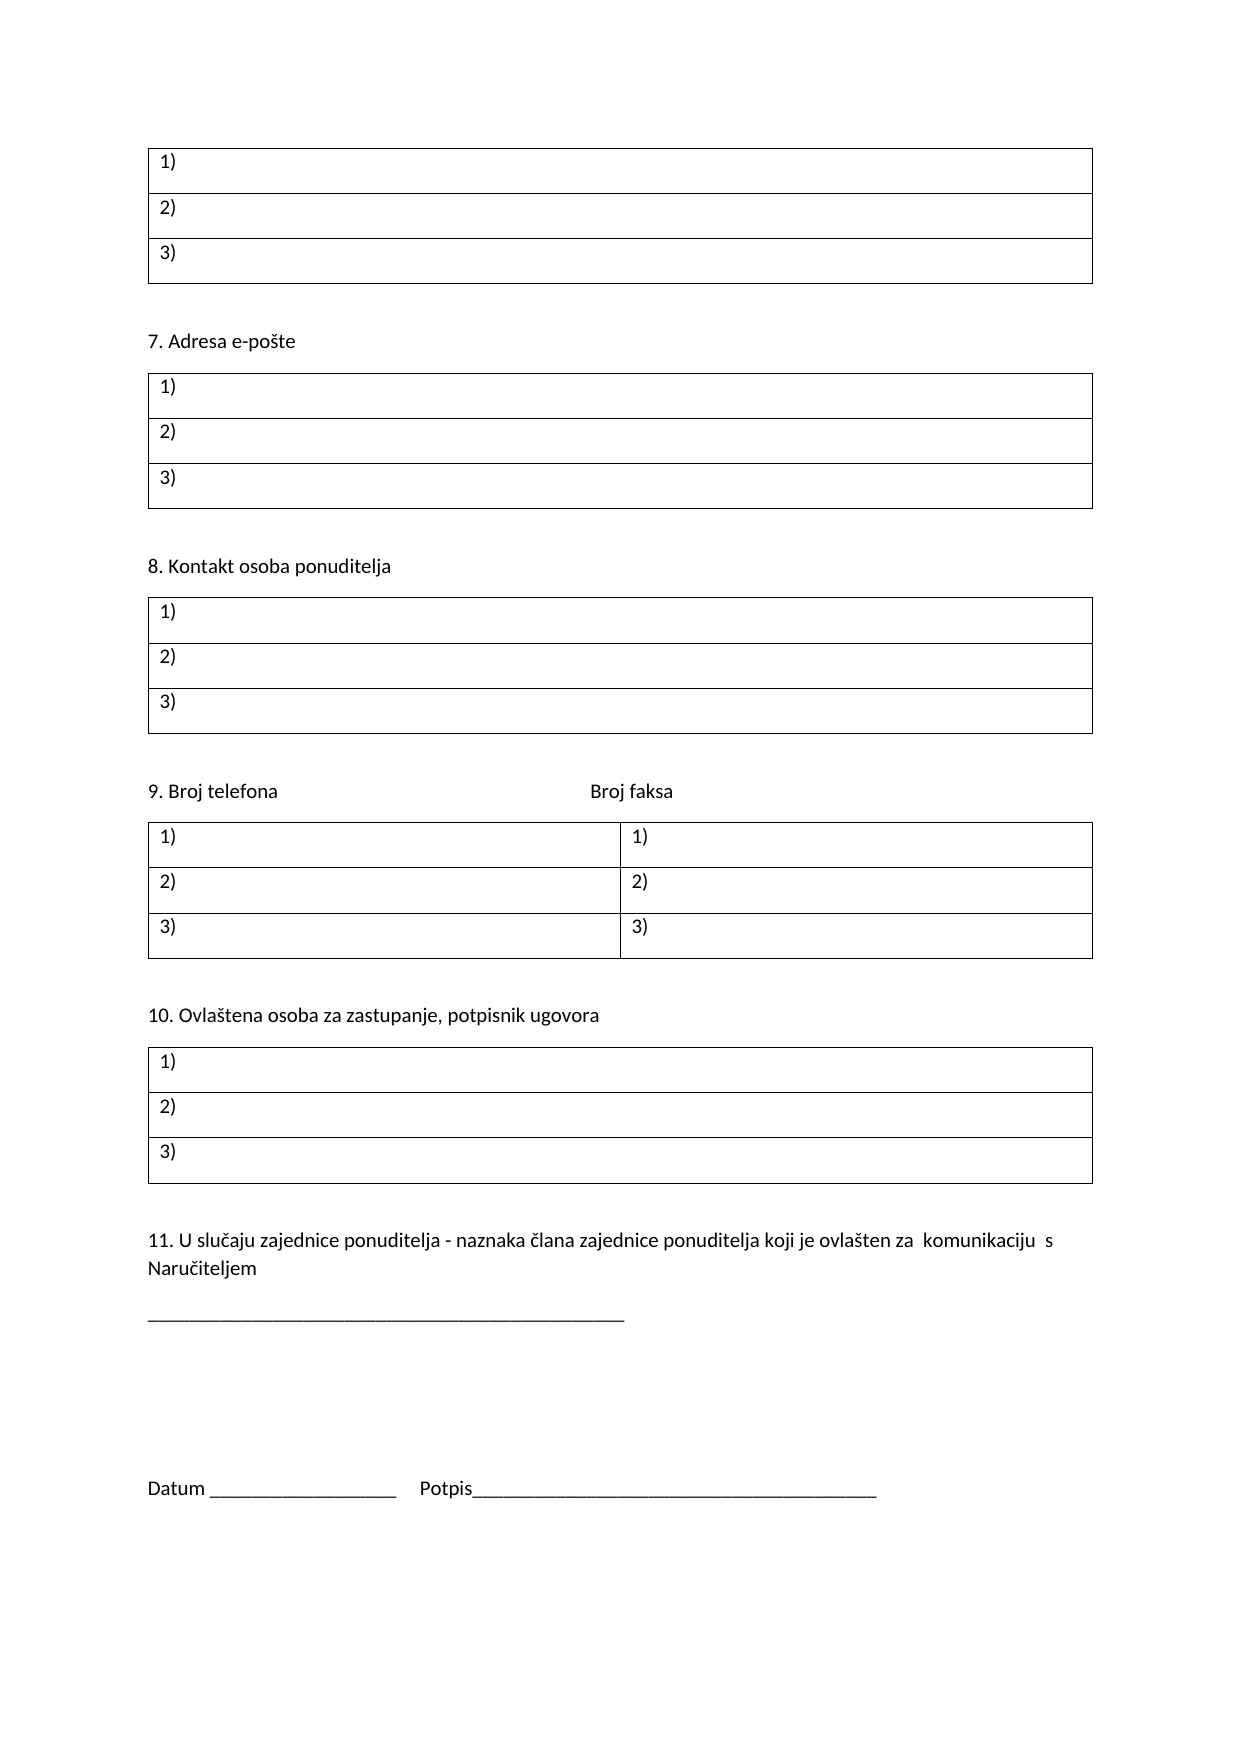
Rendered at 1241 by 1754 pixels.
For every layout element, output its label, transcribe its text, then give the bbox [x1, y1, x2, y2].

table_header 1) [621, 823, 1092, 867]
table_header 1) [149, 823, 620, 867]
table_cell 2) [149, 419, 1092, 463]
text 11. U slučaju zajednice ponuditelja - naznaka člana zajednice ponuditelja koji je ovlašten za komunikaciju s Naručiteljem [148, 1227, 1093, 1280]
table_cell 2) [149, 868, 620, 912]
text ______________________________________________ [148, 1299, 1093, 1324]
table_cell 3) [149, 1138, 1092, 1182]
table_cell 2) [149, 194, 1092, 238]
table_cell 3) [621, 914, 1092, 958]
table_cell 3) [149, 239, 1092, 283]
text 10. Ovlaštena osoba za zastupanje, potpisnik ugovora [148, 1003, 1093, 1028]
table_header 1) [149, 598, 1092, 642]
text 9. Broj telefona Broj faksa [148, 778, 1093, 803]
table_cell 2) [621, 868, 1092, 912]
table_header 1) [149, 1048, 1092, 1092]
table_cell 2) [149, 644, 1092, 688]
text Datum __________________ Potpis_______________________________________ [148, 1475, 1093, 1501]
text 7. Adresa e-pošte [148, 328, 1093, 354]
table_header 1) [149, 149, 1092, 193]
table_cell 3) [149, 914, 620, 958]
text 8. Kontakt osoba ponuditelja [148, 553, 1093, 578]
table_header 1) [149, 374, 1092, 418]
table_cell 3) [149, 689, 1092, 733]
table_cell 2) [149, 1093, 1092, 1137]
table_cell 3) [149, 464, 1092, 508]
